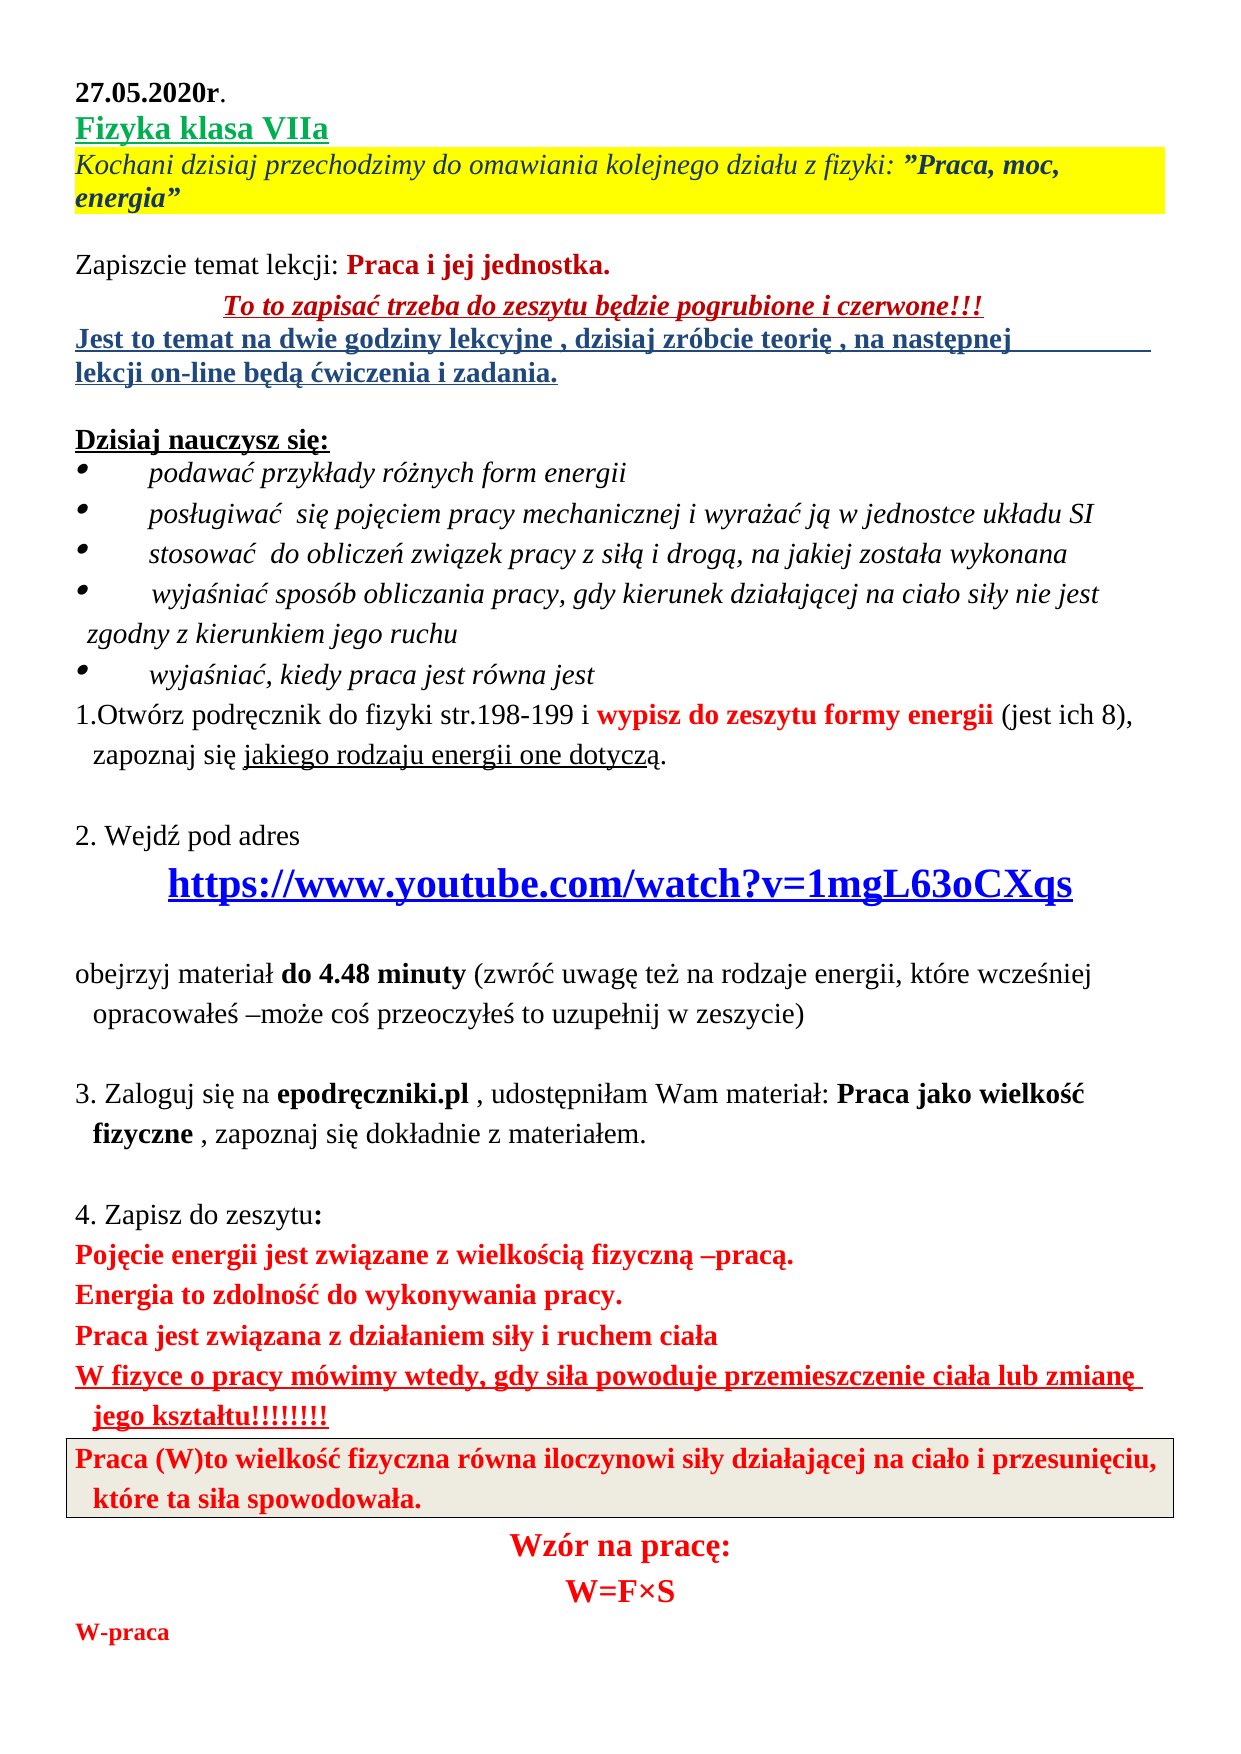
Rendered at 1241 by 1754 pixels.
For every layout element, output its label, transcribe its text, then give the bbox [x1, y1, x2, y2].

list wyjaśniać, kiedy praca jest równa jest [75, 657, 1165, 691]
text To to zapisać trzeba do zeszytu będzie pogrubione i czerwone!!! [149, 288, 1165, 321]
text W-praca [75, 1617, 1165, 1646]
text 1.Otwórz podręcznik do fizyki str.198-199 i wypisz do zeszytu formy energii (jest ich 8), zapoznaj się jakiego rodzaju energii one dotyczą. [75, 697, 1165, 771]
text Fizyka klasa VIIa [75, 108, 1165, 147]
text 27.05.2020r. [75, 75, 1165, 108]
list posługiwać się pojęciem pracy mechanicznej i wyrażać ją w jednostce układu SI [75, 496, 1165, 529]
text Dzisiaj nauczysz się: [75, 422, 1165, 455]
list wyjaśniać sposób obliczania pracy, gdy kierunek działającej na ciało siły nie jest zgodny z kierunkiem jego ruchu [75, 576, 1165, 650]
text Jest to temat na dwie godziny lekcyjne , dzisiaj zróbcie teorię , na następnej lekcji on-line będą ćwiczenia i zadania. [75, 321, 1165, 388]
text Wzór na pracę: [75, 1525, 1165, 1563]
text https://www.youtube.com/watch?v=1mgL63oCXqs [75, 858, 1165, 906]
text W=F×S [75, 1571, 1165, 1609]
text Pojęcie energii jest związane z wielkością fizyczną –pracą. [75, 1237, 1165, 1271]
text Praca (W)to wielkość fizyczna równa iloczynowi siły działającej na ciało i przesunięciu, które ta siła spowodowała. [67, 1439, 1173, 1517]
text Zapiszcie temat lekcji: Praca i jej jednostka. [75, 247, 1165, 281]
text obejrzyj materiał do 4.48 minuty (zwróć uwagę też na rodzaje energii, które wcześniej opracowałeś –może coś przeoczyłeś to uzupełnij w zeszycie) [75, 956, 1165, 1029]
text Energia to zdolność do wykonywania pracy. [75, 1277, 1165, 1311]
text Kochani dzisiaj przechodzimy do omawiania kolejnego działu z fizyki: ”Praca, moc, energia” [75, 147, 1165, 214]
list stosować do obliczeń związek pracy z siłą i drogą, na jakiej została wykonana [75, 536, 1165, 570]
text W fizyce o pracy mówimy wtedy, gdy siła powoduje przemieszczenie ciała lub zmianę jego kształtu!!!!!!!! [75, 1358, 1165, 1432]
text 3. Zaloguj się na epodręczniki.pl , udostępniłam Wam materiał: Praca jako wielkość fizyczne , zapoznaj się dokładnie z materiałem. [75, 1076, 1165, 1150]
text Praca jest związana z działaniem siły i ruchem ciała [75, 1318, 1165, 1351]
list podawać przykłady różnych form energii [75, 455, 1165, 489]
text 4. Zapisz do zeszytu: [75, 1197, 1165, 1231]
text 2. Wejdź pod adres [75, 818, 1165, 851]
